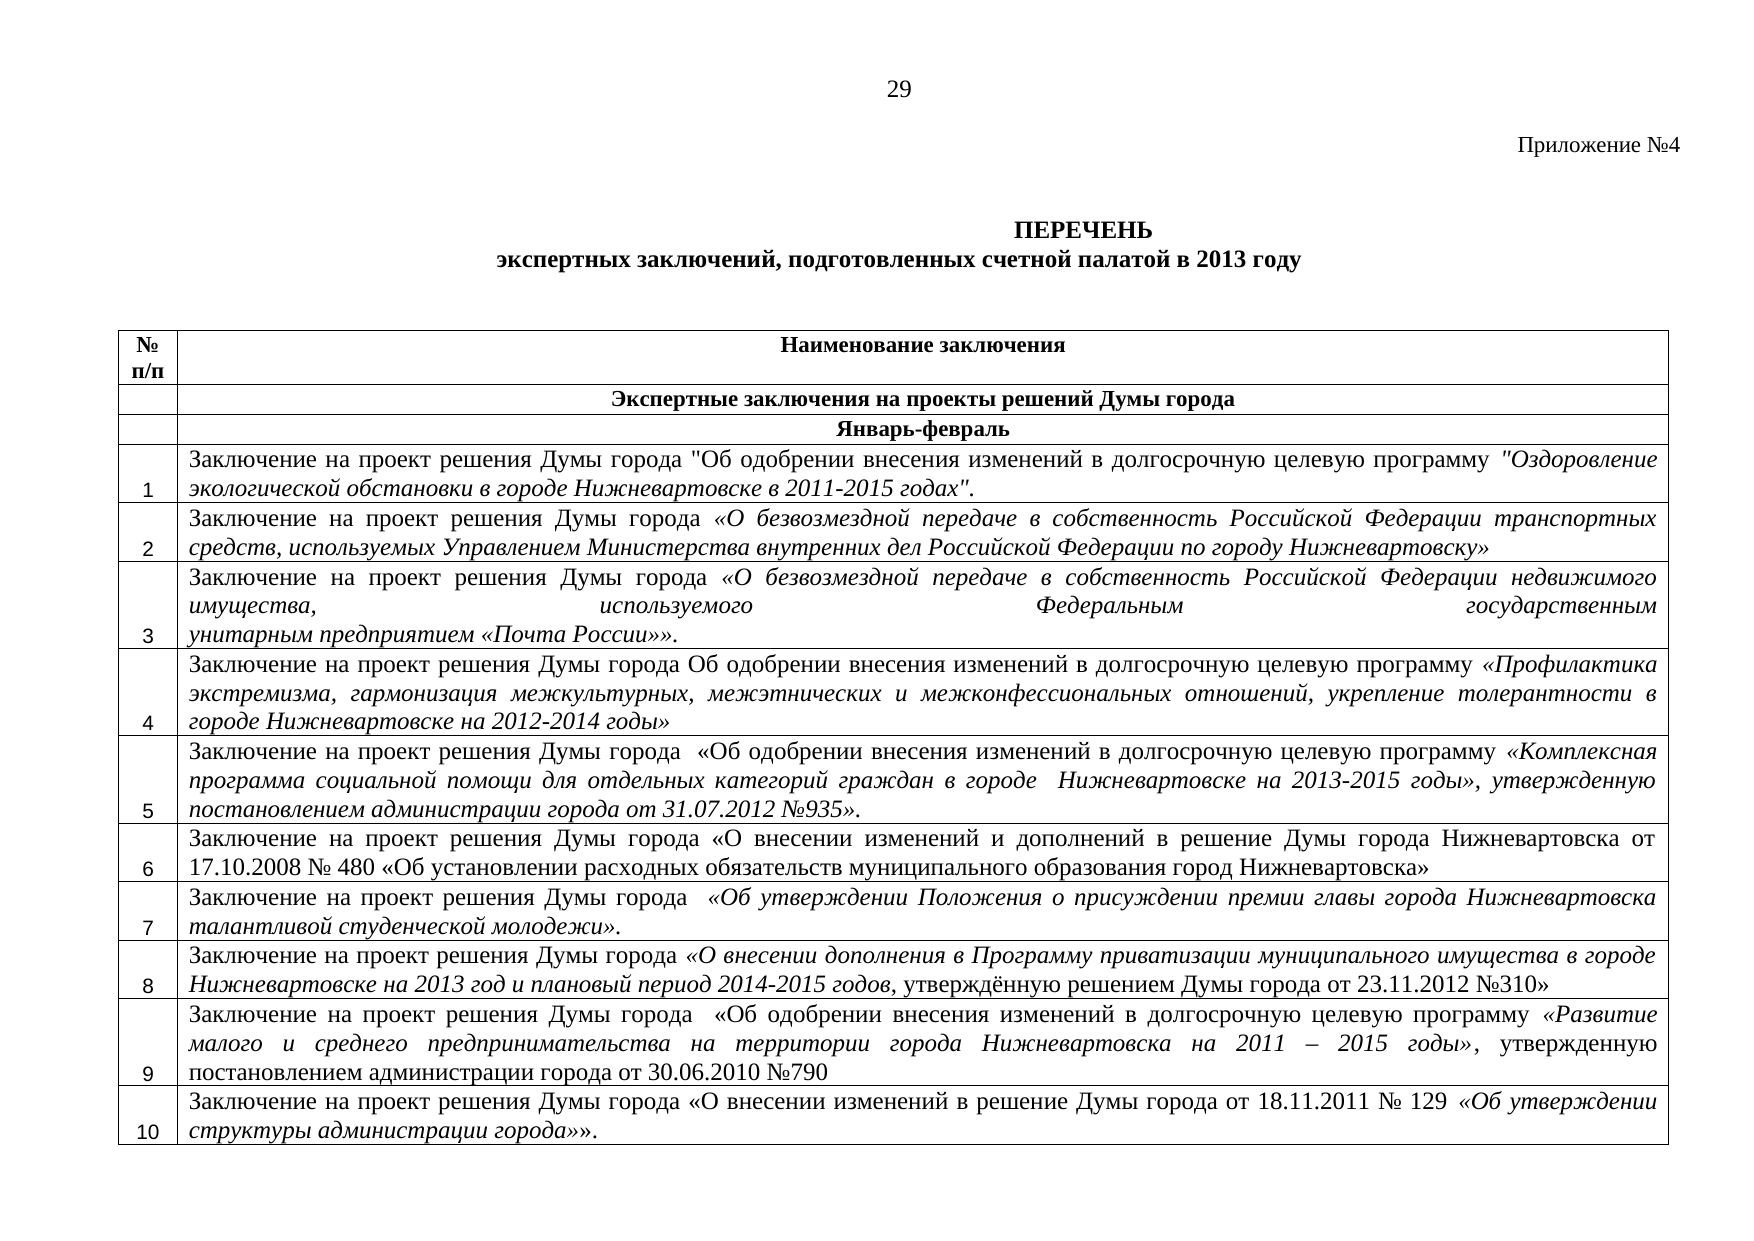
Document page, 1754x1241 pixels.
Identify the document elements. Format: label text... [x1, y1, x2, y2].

table_cell Заключение на проект решения Думы города «О внесении изменений и дополнений в решение Думы города Нижневартовска от 17.10.2008 № 480 «Об установлении расходных обязательств муниципального образования город Нижневартовска» [178, 824, 1668, 881]
table_header № п/п [119, 331, 177, 384]
table_cell 6 [119, 824, 177, 881]
table_cell [119, 415, 177, 443]
table_cell 3 [119, 562, 177, 648]
table_cell 9 [119, 999, 177, 1085]
table_cell Заключение на проект решения Думы города «Об одобрении внесения изменений в долгосрочную целевую программу «Комплексная программа социальной помощи для отдельных категорий граждан в городе Нижневартовске на 2013-2015 годы», утвержденную постановлением администрации города от 31.07.2012 №935». [178, 736, 1668, 822]
table_cell 1 [119, 445, 177, 502]
table_cell 10 [119, 1086, 177, 1144]
text Приложение №4 [413, 131, 1680, 158]
table_cell Экспертные заключения на проекты решений Думы города [178, 385, 1668, 414]
table_cell 4 [119, 649, 177, 735]
table_cell [119, 385, 177, 414]
text экспертных заключений, подготовленных счетной палатой в 2013 году [118, 244, 1680, 273]
table_cell 5 [119, 736, 177, 822]
table_cell Январь-февраль [178, 415, 1668, 443]
text ПЕРЕЧЕНЬ [413, 215, 1680, 244]
table_cell Заключение на проект решения Думы города «О безвозмездной передаче в собственность Российской Федерации недвижимого имущества, используемого Федеральным государственным унитарным предприятием «Почта России»». [178, 562, 1668, 648]
table_header Наименование заключения [178, 331, 1668, 384]
table_cell Заключение на проект решения Думы города Об одобрении внесения изменений в долгосрочную целевую программу «Профилактика экстремизма, гармонизация межкультурных, межэтнических и межконфессиональных отношений, укрепление толерантности в городе Нижневартовске на 2012-2014 годы» [178, 649, 1668, 735]
table_cell 2 [119, 503, 177, 561]
table_cell Заключение на проект решения Думы города «Об утверждении Положения о присуждении премии главы города Нижневартовска талантливой студенческой молодежи». [178, 882, 1668, 939]
table_cell 8 [119, 941, 177, 998]
table_cell Заключение на проект решения Думы города «О безвозмездной передаче в собственность Российской Федерации транспортных средств, используемых Управлением Министерства внутренних дел Российской Федерации по городу Нижневартовску» [178, 503, 1668, 561]
table_cell Заключение на проект решения Думы города «Об одобрении внесения изменений в долгосрочную целевую программу «Развитие малого и среднего предпринимательства на территории города Нижневартовска на 2011 – 2015 годы», утвержденную постановлением администрации города от 30.06.2010 №790 [178, 999, 1668, 1085]
table_cell Заключение на проект решения Думы города «О внесении дополнения в Программу приватизации муниципального имущества в городе Нижневартовске на 2013 год и плановый период 2014-2015 годов, утверждённую решением Думы города от 23.11.2012 №310» [178, 941, 1668, 998]
table_cell Заключение на проект решения Думы города «О внесении изменений в решение Думы города от 18.11.2011 № 129 «Об утверждении структуры администрации города»». [178, 1086, 1668, 1144]
table_cell Заключение на проект решения Думы города "Об одобрении внесения изменений в долгосрочную целевую программу "Оздоровление экологической обстановки в городе Нижневартовске в 2011-2015 годах". [178, 445, 1668, 502]
table_cell 7 [119, 882, 177, 939]
